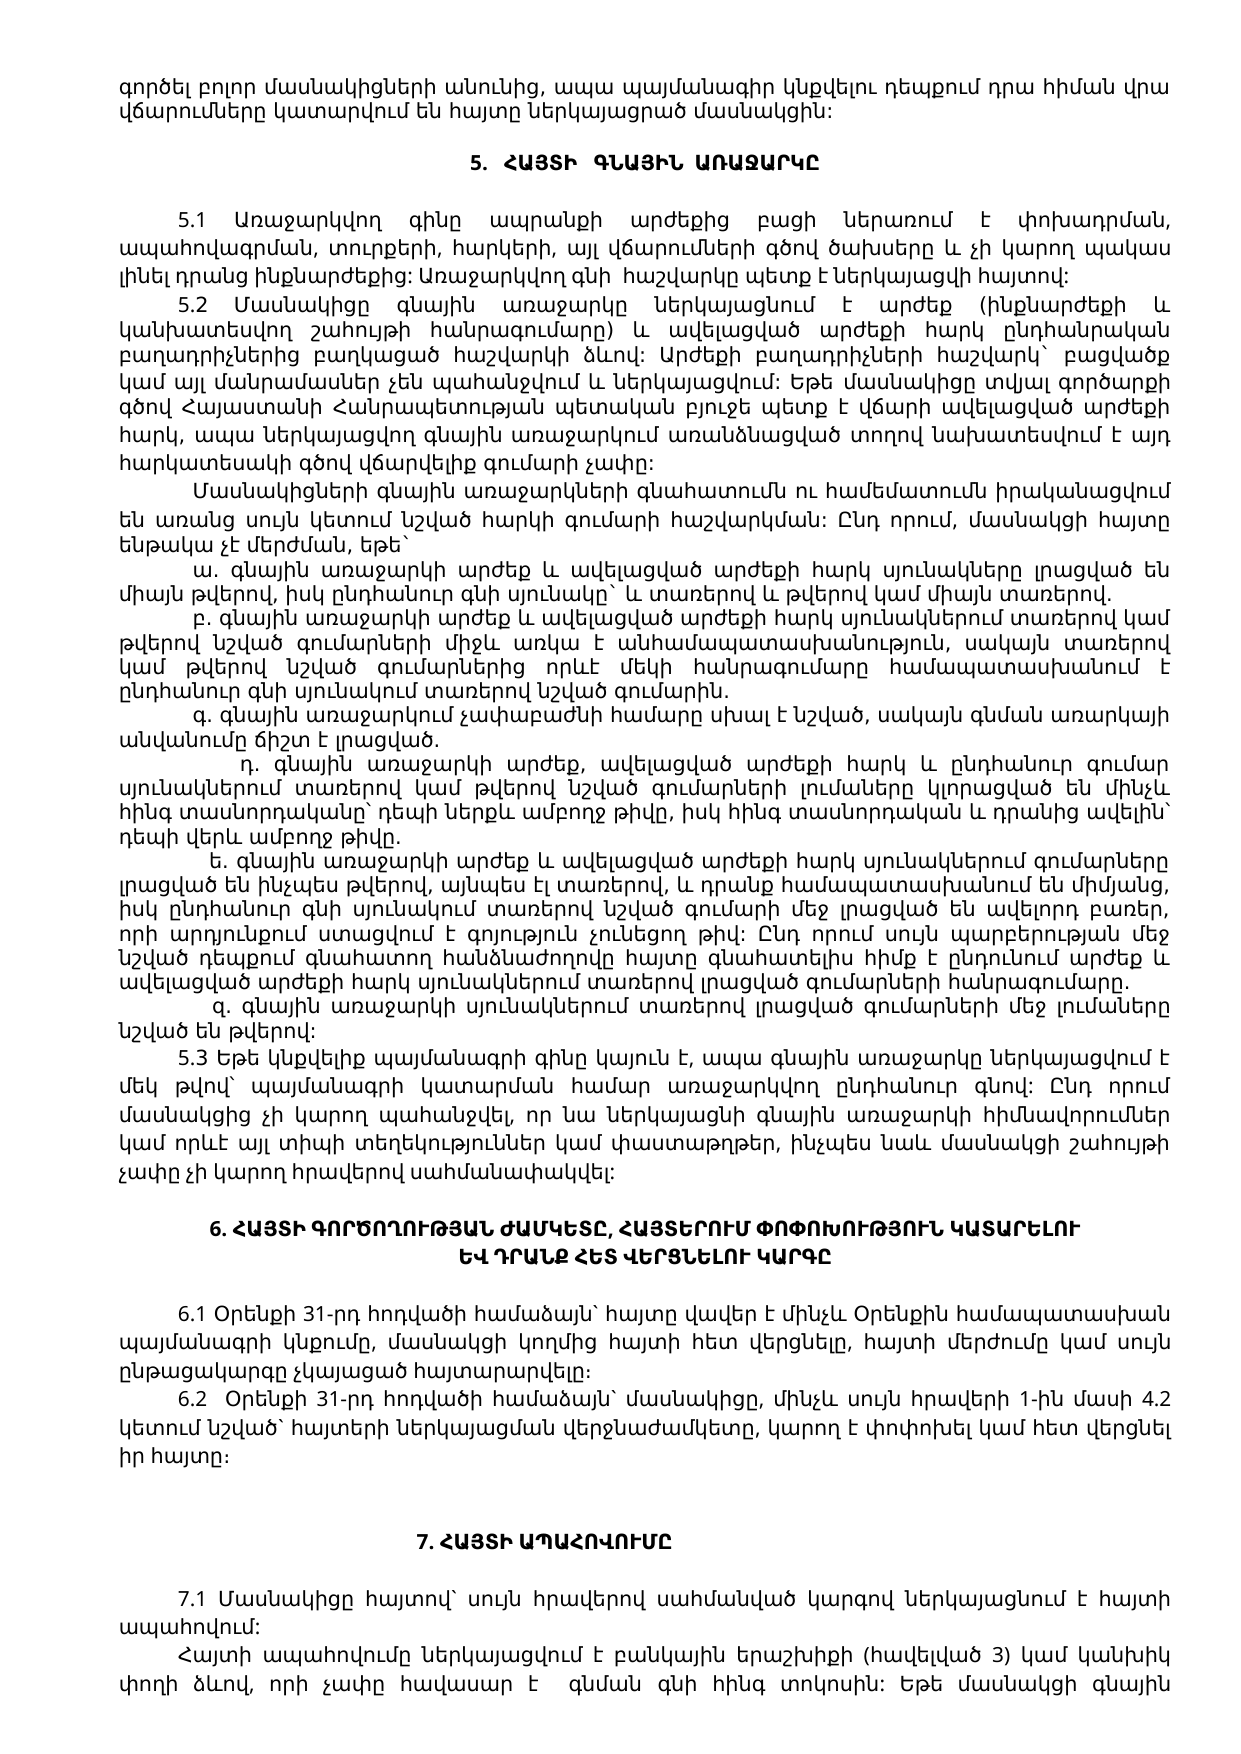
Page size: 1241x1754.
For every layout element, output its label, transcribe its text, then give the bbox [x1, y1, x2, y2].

text Մասնակիցների գնային առաջարկների գնահատումն ու համեմատումն իրականացվում են առանց սույն կետում նշված հարկի գումարի հաշվարկման: Ընդ որում, մասնակցի հայտը ենթակա չէ մերժման, եթե` [118, 477, 1171, 558]
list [118, 75, 1171, 123]
text 6.1 Օրենքի 31-րդ հոդվածի համաձայն` հայտը վավեր է մինչև Օրենքին համապատասխան պայմանագրի կնքումը, մասնակցի կողմից հայտի հետ վերցնելը, հայտի մերժումը կամ սույն ընթացակարգը չկայացած հայտարարվելը։ [118, 1299, 1171, 1384]
text 5.1 Առաջարկվող գինը ապրանքի արժեքից բացի ներառում է փոխադրման, ապահովագրման, տուրքերի, հարկերի, այլ վճարումների գծով ծախսերը և չի կարող պակաս լինել դրանց ինքնարժեքից: Առաջարկվող գնի հաշվարկը պետք է ներկայացվի հայտով: [118, 205, 1171, 290]
text 7.1 Մասնակիցը հայտով` սույն հրավերով սահմանված կարգով ներկայացնում է հայտի ապահովում: [118, 1584, 1171, 1641]
text 5.2 Մասնակիցը գնային առաջարկը ներկայացնում է արժեք (ինքնարժեքի և կանխատեսվող շահույթի հանրագումարը) և ավելացված արժեքի հարկ ընդհանրական բաղադրիչներից բաղկացած հաշվարկի ձևով: Արժեքի բաղադրիչների հաշվարկ` բացվածք կամ այլ մանրամասներ չեն պահանջվում և ներկայացվում: Եթե մասնակիցը տվյալ գործարքի գծով Հայաստանի Հանրապետության պետական բյուջե պետք է վճարի ավելացված արժեքի հարկ, ապա ներկայացվող գնային առաջարկում առանձնացված տողով նախատեսվում է այդ հարկատեսակի գծով վճարվելիք գումարի չափը: [118, 290, 1171, 477]
text 7. ՀԱՅՏԻ ԱՊԱՀՈՎՈՒՄԸ [118, 1527, 1171, 1555]
text դ. գնային առաջարկի արժեք, ավելացված արժեքի հարկ և ընդհանուր գումար սյունակներում տառերով կամ թվերով նշված գումարների լումաները կլորացված են մինչև հինգ տասնորդականը՝ դեպի ներքև ամբողջ թիվը, իսկ հինգ տասնորդական և դրանից ավելին՝ դեպի վերև ամբողջ թիվը. [118, 752, 1171, 849]
text ԵՎ ԴՐԱՆՔ ՀԵՏ ՎԵՐՑՆԵԼՈՒ ԿԱՐԳԸ [118, 1242, 1171, 1271]
text ե. գնային առաջարկի արժեք և ավելացված արժեքի հարկ սյունակներում գումարները լրացված են ինչպես թվերով, այնպես էլ տառերով, և դրանք համապատասխանում են միմյանց, իսկ ընդհանուր գնի սյունակում տառերով նշված գումարի մեջ լրացված են ավելորդ բառեր, որի արդյունքում ստացվում է գոյություն չունեցող թիվ: Ընդ որում սույն պարբերության մեջ նշված դեպքում գնահատող հանձնաժողովը հայտը գնահատելիս հիմք է ընդունում արժեք և ավելացված արժեքի հարկ սյունակներում տառերով լրացված գումարների հանրագումարը. [118, 849, 1171, 994]
text գ. գնային առաջարկում չափաբաժնի համարը սխալ է նշված, սակայն գնման առարկայի անվանումը ճիշտ է լրացված. [118, 703, 1171, 752]
text բ. գնային առաջարկի արժեք և ավելացված արժեքի հարկ սյունակներում տառերով կամ թվերով նշված գումարների միջև առկա է անհամապատասխանություն, սակայն տառերով կամ թվերով նշված գումարներից որևէ մեկի հանրագումարը համապատասխանում է ընդհանուր գնի սյունակում տառերով նշված գումարին. [118, 606, 1171, 703]
text զ. գնային առաջարկի սյունակներում տառերով լրացված գումարների մեջ լումաները նշված են թվերով: [118, 994, 1171, 1043]
text ա. գնային առաջարկի արժեք և ավելացված արժեքի հարկ սյունակները լրացված են միայն թվերով, իսկ ընդհանուր գնի սյունակը` և տառերով և թվերով կամ միայն տառերով. [118, 558, 1171, 606]
text 6.2 Օրենքի 31-րդ հոդվածի համաձայն` մասնակիցը, մինչև սույն հրավերի 1-ին մասի 4.2 կետում նշված` հայտերի ներկայացման վերջնաժամկետը, կարող է փոփոխել կամ հետ վերցնել իր հայտը։ [118, 1384, 1171, 1470]
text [118, 1641, 1171, 1697]
text 5. ՀԱՅՏԻ ԳՆԱՅԻՆ ԱՌԱՋԱՐԿԸ [118, 148, 1171, 176]
text 6. ՀԱՅՏԻ ԳՈՐԾՈՂՈՒԹՅԱՆ ԺԱՄԿԵՏԸ, ՀԱՅՏԵՐՈՒՄ ՓՈՓՈԽՈՒԹՅՈՒՆ ԿԱՏԱՐԵԼՈՒ [118, 1214, 1171, 1242]
text 5.3 Եթե կնքվելիք պայմանագրի գինը կայուն է, ապա գնային առաջարկը ներկայացվում է մեկ թվով՝ պայմանագրի կատարման համար առաջարկվող ընդհանուր գնով: Ընդ որում մասնակցից չի կարող պահանջվել, որ նա ներկայացնի գնային առաջարկի հիմնավորումներ կամ որևէ այլ տիպի տեղեկություններ կամ փաստաթղթեր, ինչպես նաև մասնակցի շահույթի չափը չի կարող հրավերով սահմանափակվել: [118, 1043, 1171, 1185]
